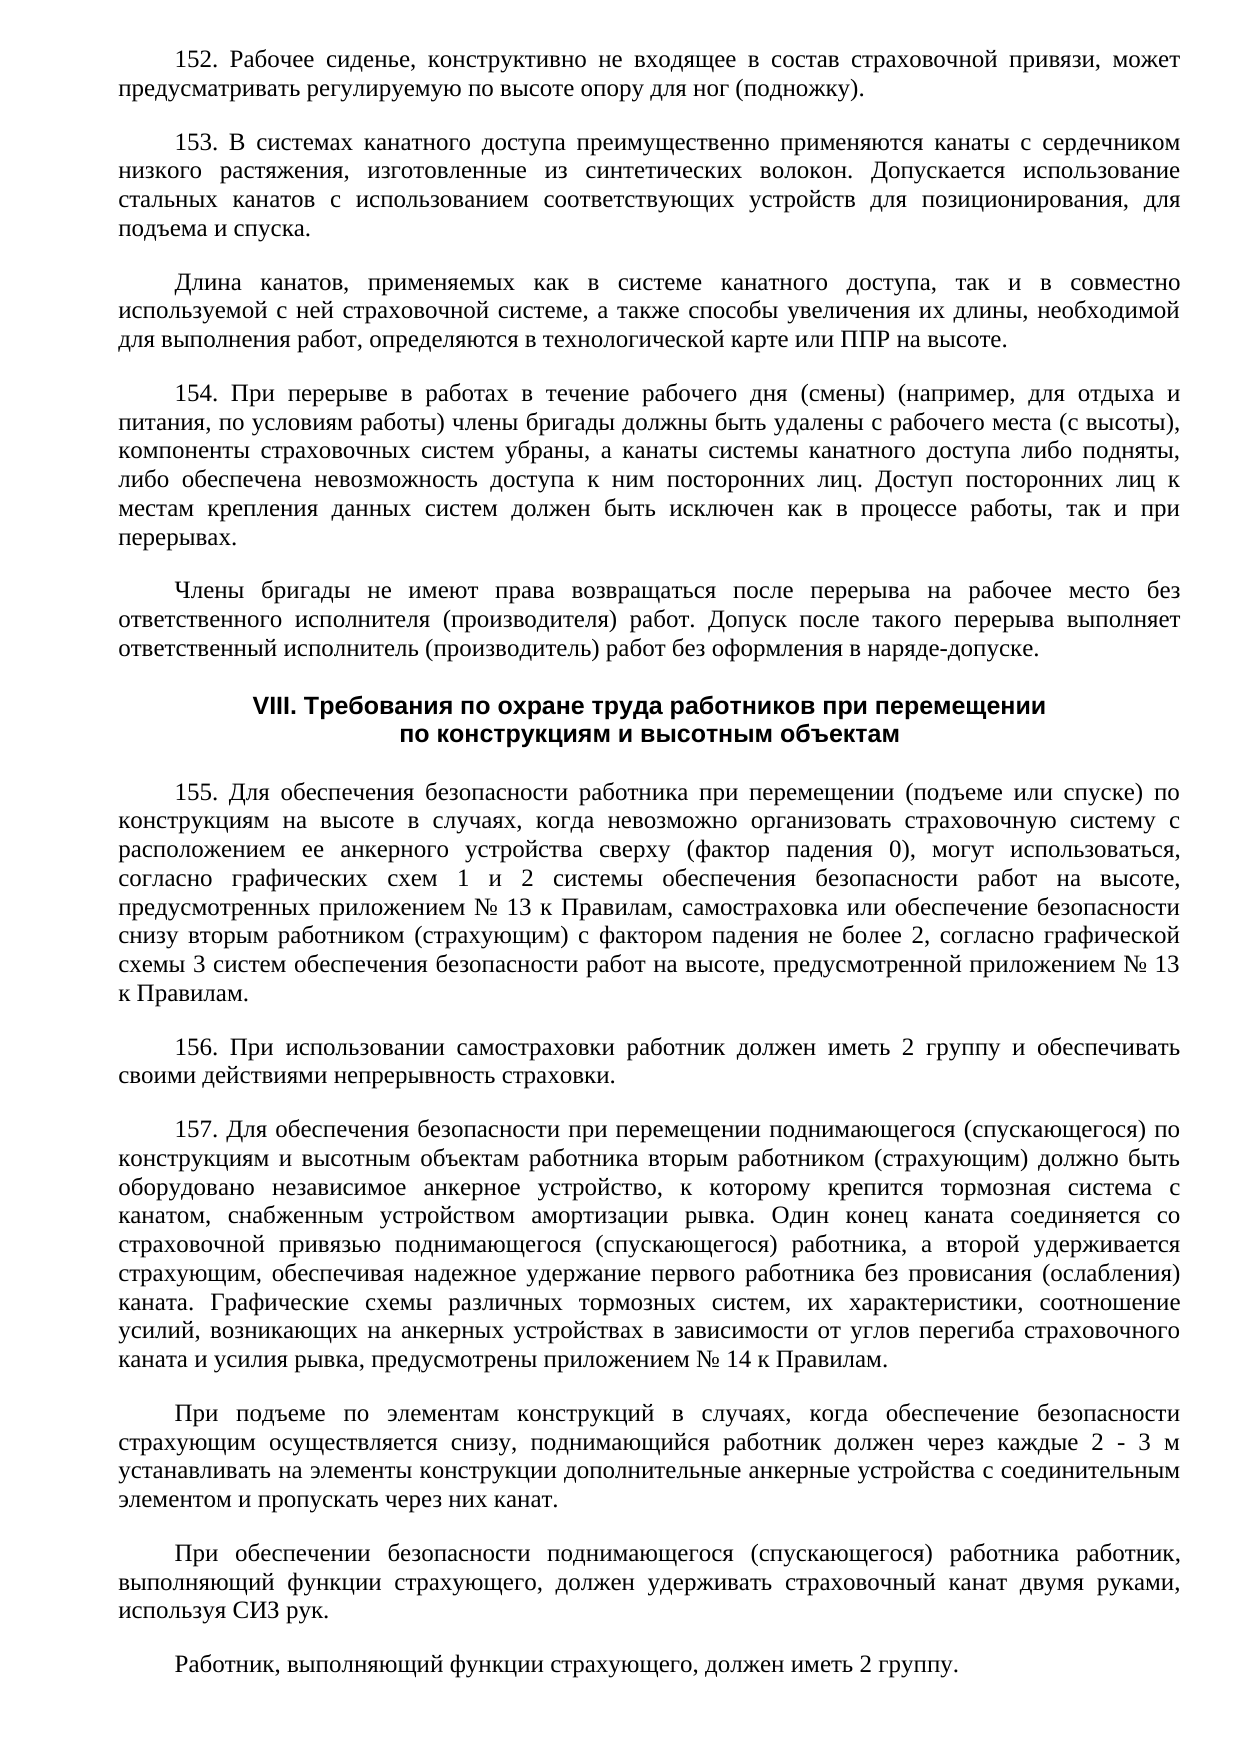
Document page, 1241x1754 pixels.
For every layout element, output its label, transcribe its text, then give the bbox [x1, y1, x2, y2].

text Члены бригады не имеют права возвращаться после перерыва на рабочее место без ответственного исполнителя (производителя) работ. Допуск после такого перерыва выполняет ответственный исполнитель (производитель) работ без оформления в наряде-допуске. [118, 576, 1181, 662]
text Длина канатов, применяемых как в системе канатного доступа, так и в совместно используемой с ней страховочной системе, а также способы увеличения их длины, необходимой для выполнения работ, определяются в технологической карте или ППР на высоте. [118, 267, 1181, 353]
text При подъеме по элементам конструкций в случаях, когда обеспечение безопасности страхующим осуществляется снизу, поднимающийся работник должен через каждые 2 - 3 м устанавливать на элементы конструкции дополнительные анкерные устройства с соединительным элементом и пропускать через них канат. [118, 1398, 1181, 1513]
text 153. В системах канатного доступа преимущественно применяются канаты с сердечником низкого растяжения, изготовленные из синтетических волокон. Допускается использование стальных канатов с использованием соответствующих устройств для позиционирования, для подъема и спуска. [118, 127, 1181, 242]
text При обеспечении безопасности поднимающегося (спускающегося) работника работник, выполняющий функции страхующего, должен удерживать страховочный канат двумя руками, используя СИЗ рук. [118, 1538, 1181, 1624]
text 157. Для обеспечения безопасности при перемещении поднимающегося (спускающегося) по конструкциям и высотным объектам работника вторым работником (страхующим) должно быть оборудовано независимое анкерное устройство, к которому крепится тормозная система с канатом, снабженным устройством амортизации рывка. Один конец каната соединяется со страховочной привязью поднимающегося (спускающегося) работника, а второй удерживается страхующим, обеспечивая надежное удержание первого работника без провисания (ослабления) каната. Графические схемы различных тормозных систем, их характеристики, соотношение усилий, возникающих на анкерных устройствах в зависимости от углов перегиба страховочного каната и усилия рывка, предусмотрены приложением № 14 к Правилам. [118, 1114, 1181, 1373]
text Работник, выполняющий функции страхующего, должен иметь 2 группу. [118, 1649, 1181, 1678]
text 155. Для обеспечения безопасности работника при перемещении (подъеме или спуске) по конструкциям на высоте в случаях, когда невозможно организовать страховочную систему с расположением ее анкерного устройства сверху (фактор падения 0), могут использоваться, согласно графических схем 1 и 2 системы обеспечения безопасности работ на высоте, предусмотренных приложением № 13 к Правилам, самостраховка или обеспечение безопасности снизу вторым работником (страхующим) с фактором падения не более 2, согласно графической схемы 3 систем обеспечения безопасности работ на высоте, предусмотренной приложением № 13 к Правилам. [118, 777, 1181, 1007]
text 156. При использовании самостраховки работник должен иметь 2 группу и обеспечивать своими действиями непрерывность страховки. [118, 1032, 1181, 1089]
title по конструкциям и высотным объектам [118, 719, 1181, 748]
text 154. При перерыве в работах в течение рабочего дня (смены) (например, для отдыха и питания, по условиям работы) члены бригады должны быть удалены с рабочего места (с высоты), компоненты страховочных систем убраны, а канаты системы канатного доступа либо подняты, либо обеспечена невозможность доступа к ним посторонних лиц. Доступ посторонних лиц к местам крепления данных систем должен быть исключен как в процессе работы, так и при перерывах. [118, 378, 1181, 551]
title VIII. Требования по охране труда работников при перемещении [118, 691, 1181, 719]
text 152. Рабочее сиденье, конструктивно не входящее в состав страховочной привязи, может предусматривать регулируемую по высоте опору для ног (подножку). [118, 44, 1181, 102]
